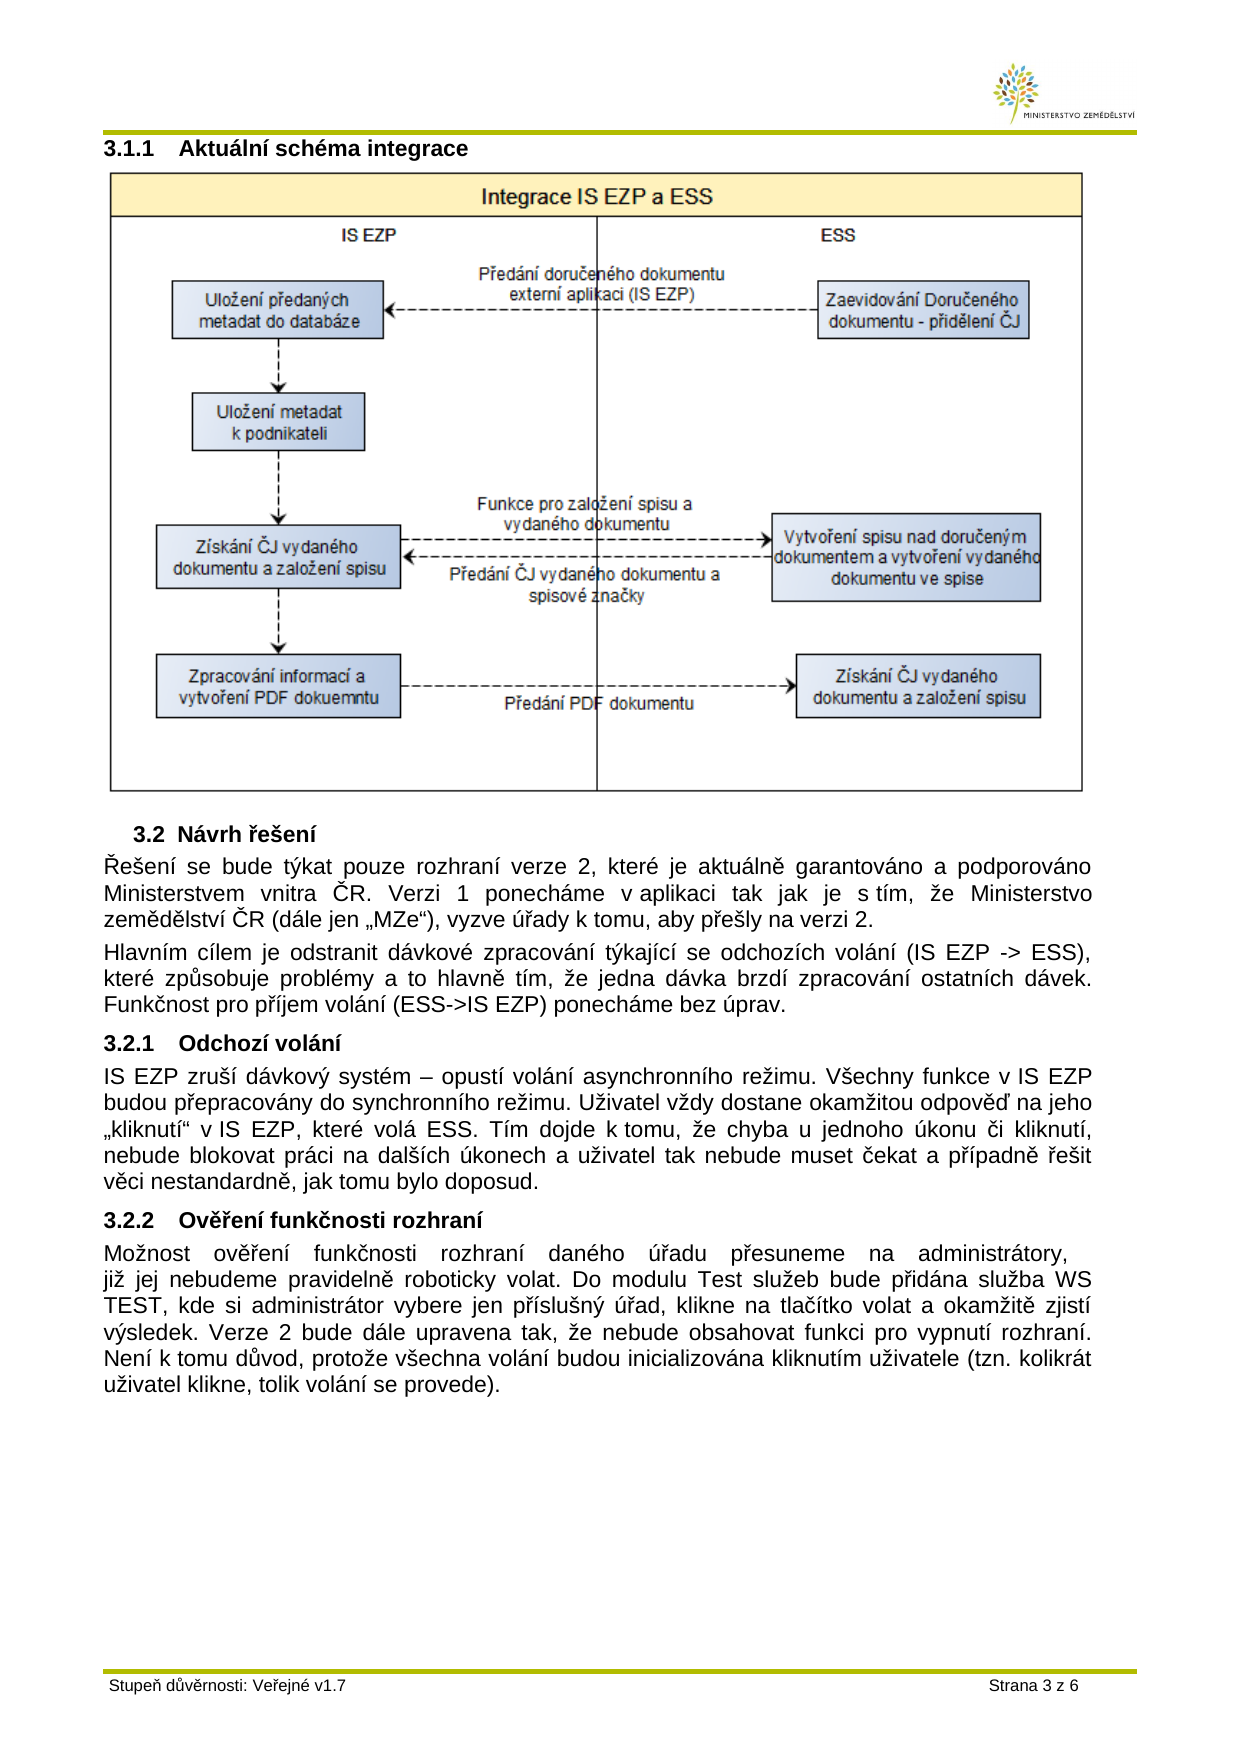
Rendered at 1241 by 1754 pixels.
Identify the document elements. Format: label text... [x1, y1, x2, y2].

text Možnost ověření funkčnosti rozhraní daného úřadu přesuneme na administrátory, již jej nebudeme pravidelně roboticky volat. Do modulu Test služeb bude přidána služba WS TEST, kde si administrátor vybere jen příslušný úřad, klikne na tlačítko volat a okamžitě zjistí výsledek. Verze 2 bude dále upravena tak, že nebude obsahovat funkci pro vypnutí rozhraní. Není k tomu důvod, protože všechna volání budou inicializována kliknutím uživatele (tzn. kolikrát uživatel klikne, tolik volání se provede). [103, 1240, 1092, 1398]
text Hlavním cílem je odstranit dávkové zpracování týkající se odchozích volání (IS EZP -> ESS), které způsobuje problémy a to hlavně tím, že jedna dávka brzdí zpracování ostatních dávek. Funkčnost pro příjem volání (ESS->IS EZP) ponecháme bez úprav. [103, 939, 1092, 1018]
subtitle Odchozí volání [103, 1030, 1092, 1057]
picture [103, 167, 1093, 809]
text Řešení se bude týkat pouze rozhraní verze 2, které je aktuálně garantováno a podporováno Ministerstvem vnitra ČR. Verzi 1 ponecháme v aplikaci tak jak je s tím, že Ministerstvo zemědělství ČR (dále jen „MZe“), vyzve úřady k tomu, aby přešly na verzi 2. [103, 853, 1092, 932]
picture [991, 59, 1137, 128]
subtitle Aktuální schéma integrace [103, 135, 1092, 161]
subtitle Návrh řešení [133, 821, 1092, 847]
subtitle Ověření funkčnosti rozhraní [103, 1207, 1092, 1233]
text IS EZP zruší dávkový systém – opustí volání asynchronního režimu. Všechny funkce v IS EZP budou přepracovány do synchronního režimu. Uživatel vždy dostane okamžitou odpověď na jeho „kliknutí“ v IS EZP, které volá ESS. Tím dojde k tomu, že chyba u jednoho úkonu či kliknutí, nebude blokovat práci na dalších úkonech a uživatel tak nebude muset čekat a případně řešit věci nestandardně, jak tomu bylo doposud. [103, 1063, 1092, 1194]
